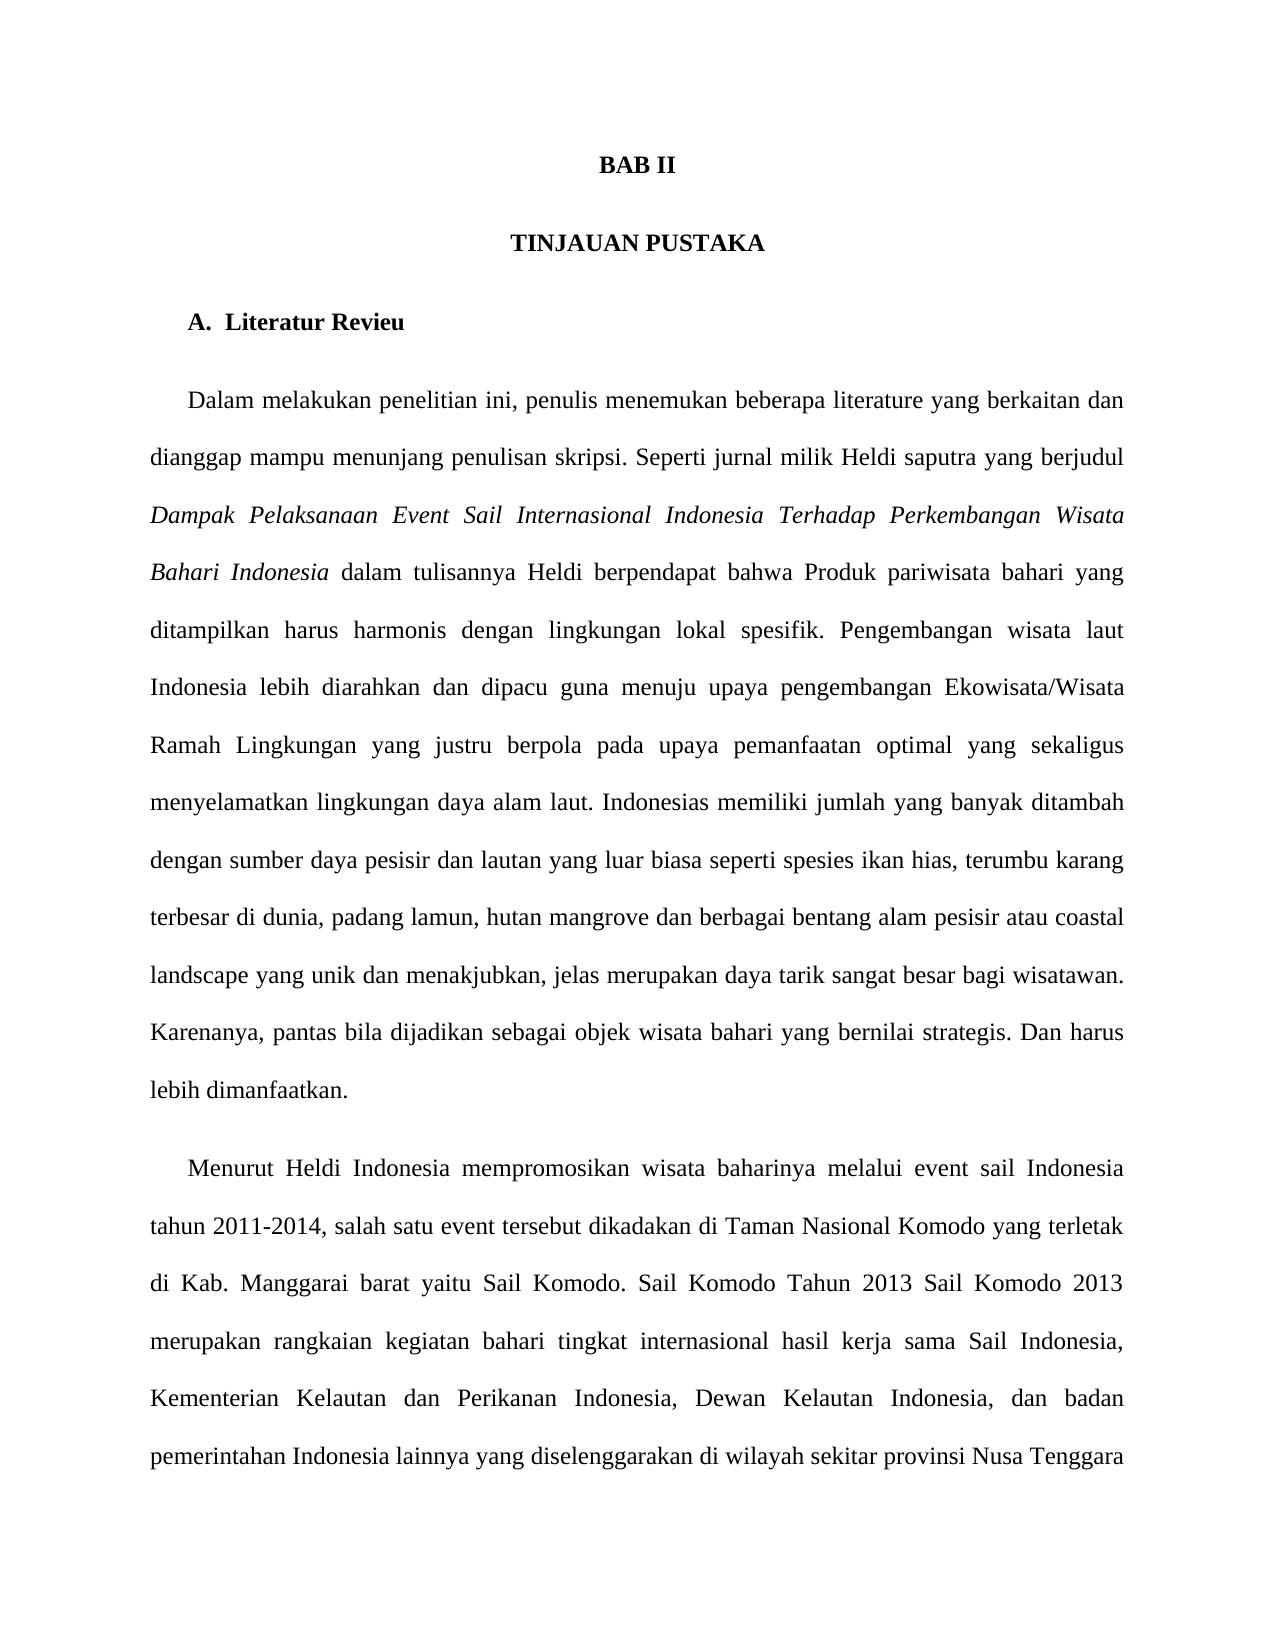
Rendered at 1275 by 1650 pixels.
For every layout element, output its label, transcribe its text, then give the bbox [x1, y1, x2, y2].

text TINJAUAN PUSTAKA [150, 228, 1125, 257]
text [150, 1153, 1125, 1469]
list Literatur Revieu [187, 307, 1125, 335]
text BAB II [150, 150, 1125, 179]
text Dalam melakukan penelitian ini, penulis menemukan beberapa literature yang berkaitan dan dianggap mampu menunjang penulisan skripsi. Seperti jurnal milik Heldi saputra yang berjudul Dampak Pelaksanaan Event Sail Internasional Indonesia Terhadap Perkembangan Wisata Bahari Indonesia dalam tulisannya Heldi berpendapat bahwa Produk pariwisata bahari yang ditampilkan harus harmonis dengan lingkungan lokal spesifik. Pengembangan wisata laut Indonesia lebih diarahkan dan dipacu guna menuju upaya pengembangan Ekowisata/Wisata Ramah Lingkungan yang justru berpola pada upaya pemanfaatan optimal yang sekaligus menyelamatkan lingkungan daya alam laut. Indonesias memiliki jumlah yang banyak ditambah dengan sumber daya pesisir dan lautan yang luar biasa seperti spesies ikan hias, terumbu karang terbesar di dunia, padang lamun, hutan mangrove dan berbagai bentang alam pesisir atau coastal landscape yang unik dan menakjubkan, jelas merupakan daya tarik sangat besar bagi wisatawan. Karenanya, pantas bila dijadikan sebagai objek wisata bahari yang bernilai strategis. Dan harus lebih dimanfaatkan. [150, 385, 1125, 1104]
